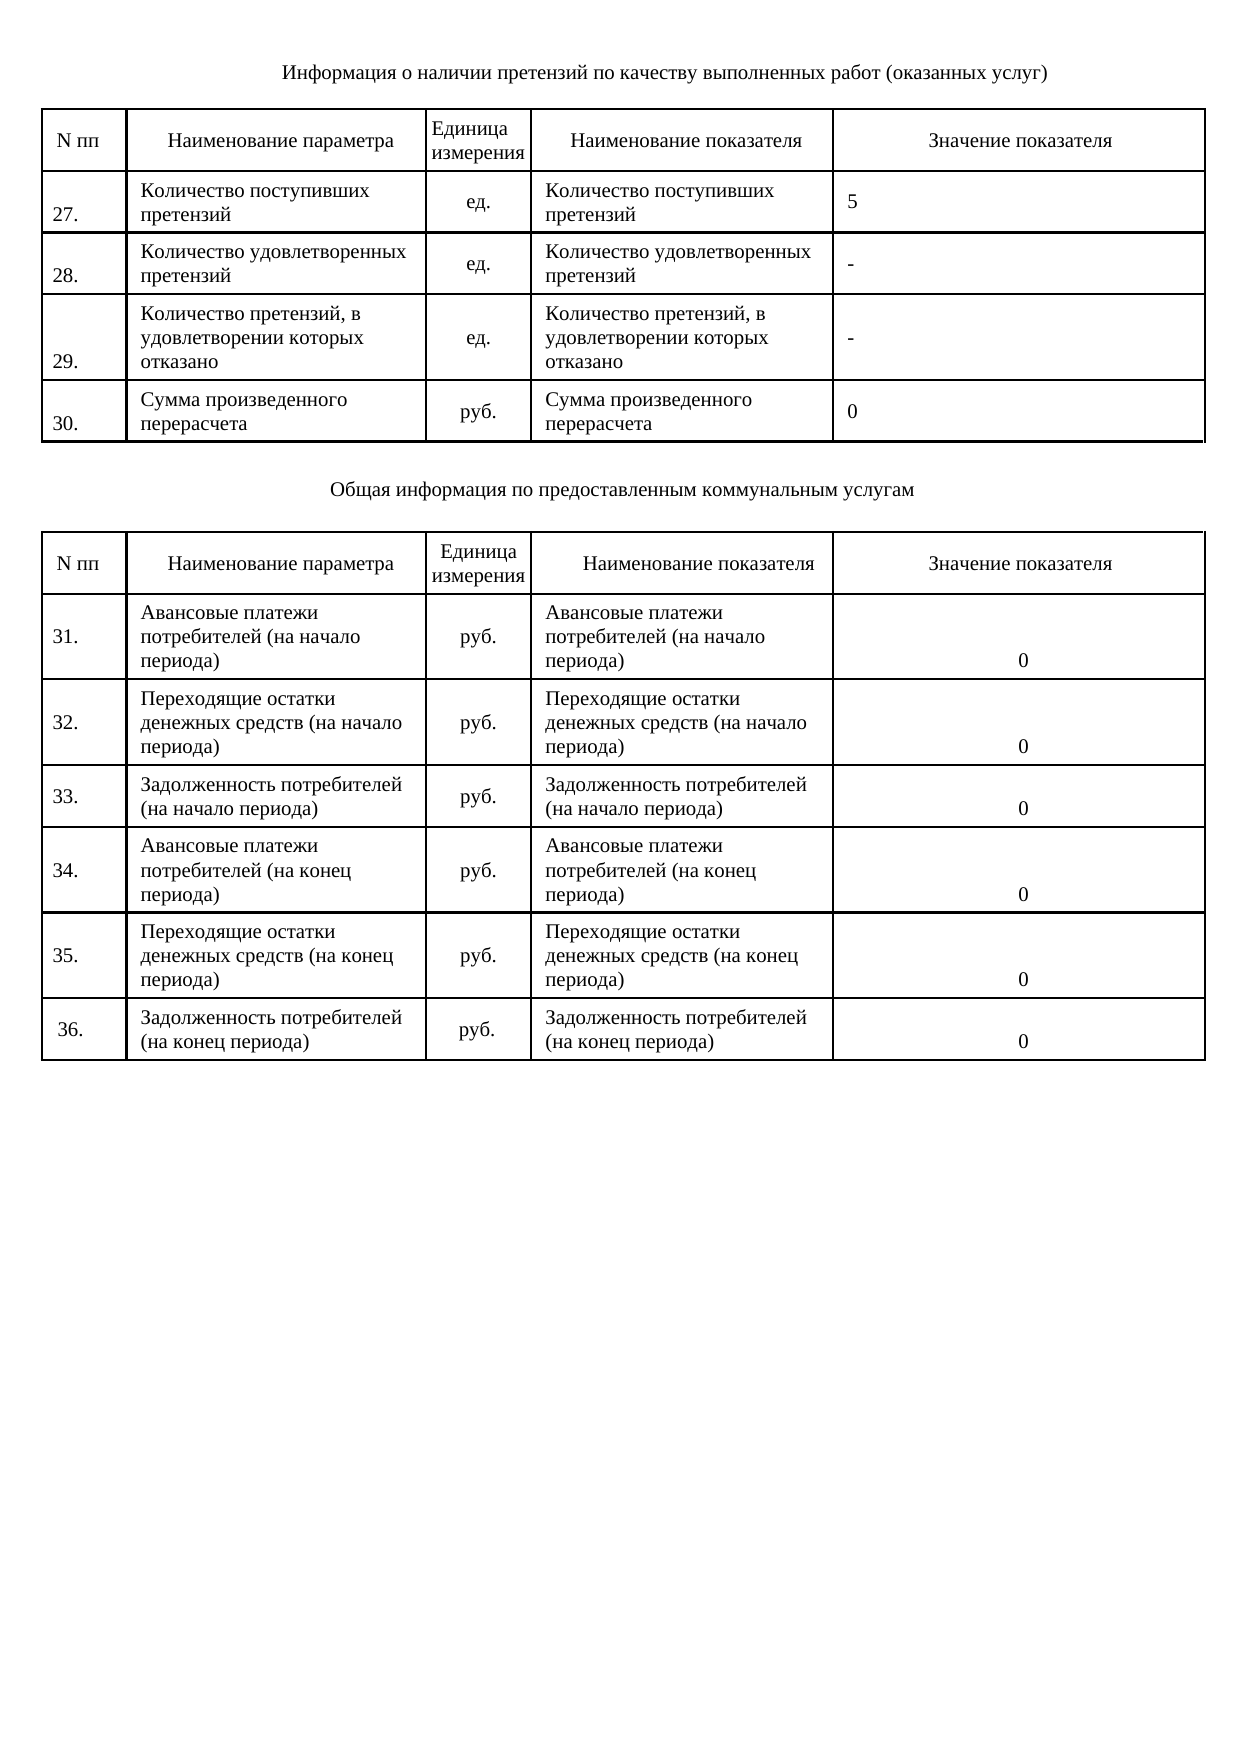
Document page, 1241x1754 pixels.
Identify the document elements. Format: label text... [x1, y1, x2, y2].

table_cell Наименование показателя [532, 533, 832, 592]
table_header Значение показателя [834, 110, 1204, 170]
table_cell 33. [43, 766, 125, 826]
table_cell - [834, 234, 1204, 293]
table_cell ед. [427, 234, 530, 293]
table_cell Количество поступивших претензий [532, 172, 832, 231]
table_cell ед. [427, 172, 530, 231]
table_cell 29. [43, 295, 125, 379]
table_cell Количество удовлетворенных претензий [128, 234, 425, 293]
table_header Наименование параметра [128, 110, 425, 170]
table_cell Задолженность потребителей (на начало периода) [532, 766, 832, 826]
table_cell Переходящие остатки денежных средств (на конец периода) [532, 914, 832, 997]
table_cell - [834, 295, 1204, 379]
table_cell Наименование параметра [128, 533, 425, 592]
table_cell 27. [43, 172, 125, 231]
table_cell Задолженность потребителей (на начало периода) [128, 766, 425, 826]
table_cell руб. [427, 828, 530, 911]
table_cell 0 [834, 381, 1204, 440]
table_cell Значение показателя [834, 531, 1204, 592]
table_cell 0 [834, 595, 1204, 678]
table_cell Количество поступивших претензий [128, 172, 425, 231]
table_cell 31. [43, 595, 125, 678]
table_cell руб. [427, 595, 530, 678]
table_cell 32. [43, 680, 125, 764]
table_cell Переходящие остатки денежных средств (на начало периода) [128, 680, 425, 764]
table_cell руб. [427, 381, 530, 440]
table_cell руб. [427, 914, 530, 997]
table_cell Задолженность потребителей (на конец периода) [532, 999, 832, 1059]
table_cell руб. [427, 680, 530, 764]
table_cell 30. [43, 381, 125, 440]
table_cell Переходящие остатки денежных средств (на начало периода) [532, 680, 832, 764]
table_cell Количество претензий, в удовлетворении которых отказано [532, 295, 832, 379]
table_cell Авансовые платежи потребителей (на начало периода) [128, 595, 425, 678]
table_header Единица измерения [427, 110, 530, 170]
table_cell 0 [834, 828, 1204, 911]
table_cell Единица измерения [427, 533, 530, 592]
table_cell Общая информация по предоставленным коммунальным услугам [42, 443, 1203, 531]
text Информация о наличии претензий по качеству выполненных работ (оказанных услуг) [125, 59, 1205, 84]
table_cell ед. [427, 295, 530, 379]
table_cell руб. [427, 766, 530, 826]
table_cell 0 [834, 999, 1204, 1059]
table_cell Авансовые платежи потребителей (на конец периода) [128, 828, 425, 911]
table_cell Сумма произведенного перерасчета [128, 381, 425, 440]
table_cell 34. [43, 828, 125, 911]
table_cell Авансовые платежи потребителей (на начало периода) [532, 595, 832, 678]
table_cell Количество претензий, в удовлетворении которых отказано [128, 295, 425, 379]
table_cell Количество удовлетворенных претензий [532, 234, 832, 293]
table_header Наименование показателя [532, 110, 832, 170]
table_cell 5 [834, 172, 1204, 231]
table_cell 28. [43, 234, 125, 293]
table_cell Переходящие остатки денежных средств (на конец периода) [128, 914, 425, 997]
table_cell руб. [427, 999, 530, 1059]
table_cell 35. [43, 914, 125, 997]
table_cell 0 [834, 766, 1204, 826]
table_cell 0 [834, 914, 1204, 997]
table_header N пп [43, 110, 125, 170]
table_cell 36. [43, 999, 125, 1059]
table_cell Сумма произведенного перерасчета [532, 381, 832, 440]
table_cell 0 [834, 680, 1204, 764]
table_cell Задолженность потребителей (на конец периода) [128, 999, 425, 1059]
table_cell Авансовые платежи потребителей (на конец периода) [532, 828, 832, 911]
table_cell N пп [43, 533, 125, 592]
